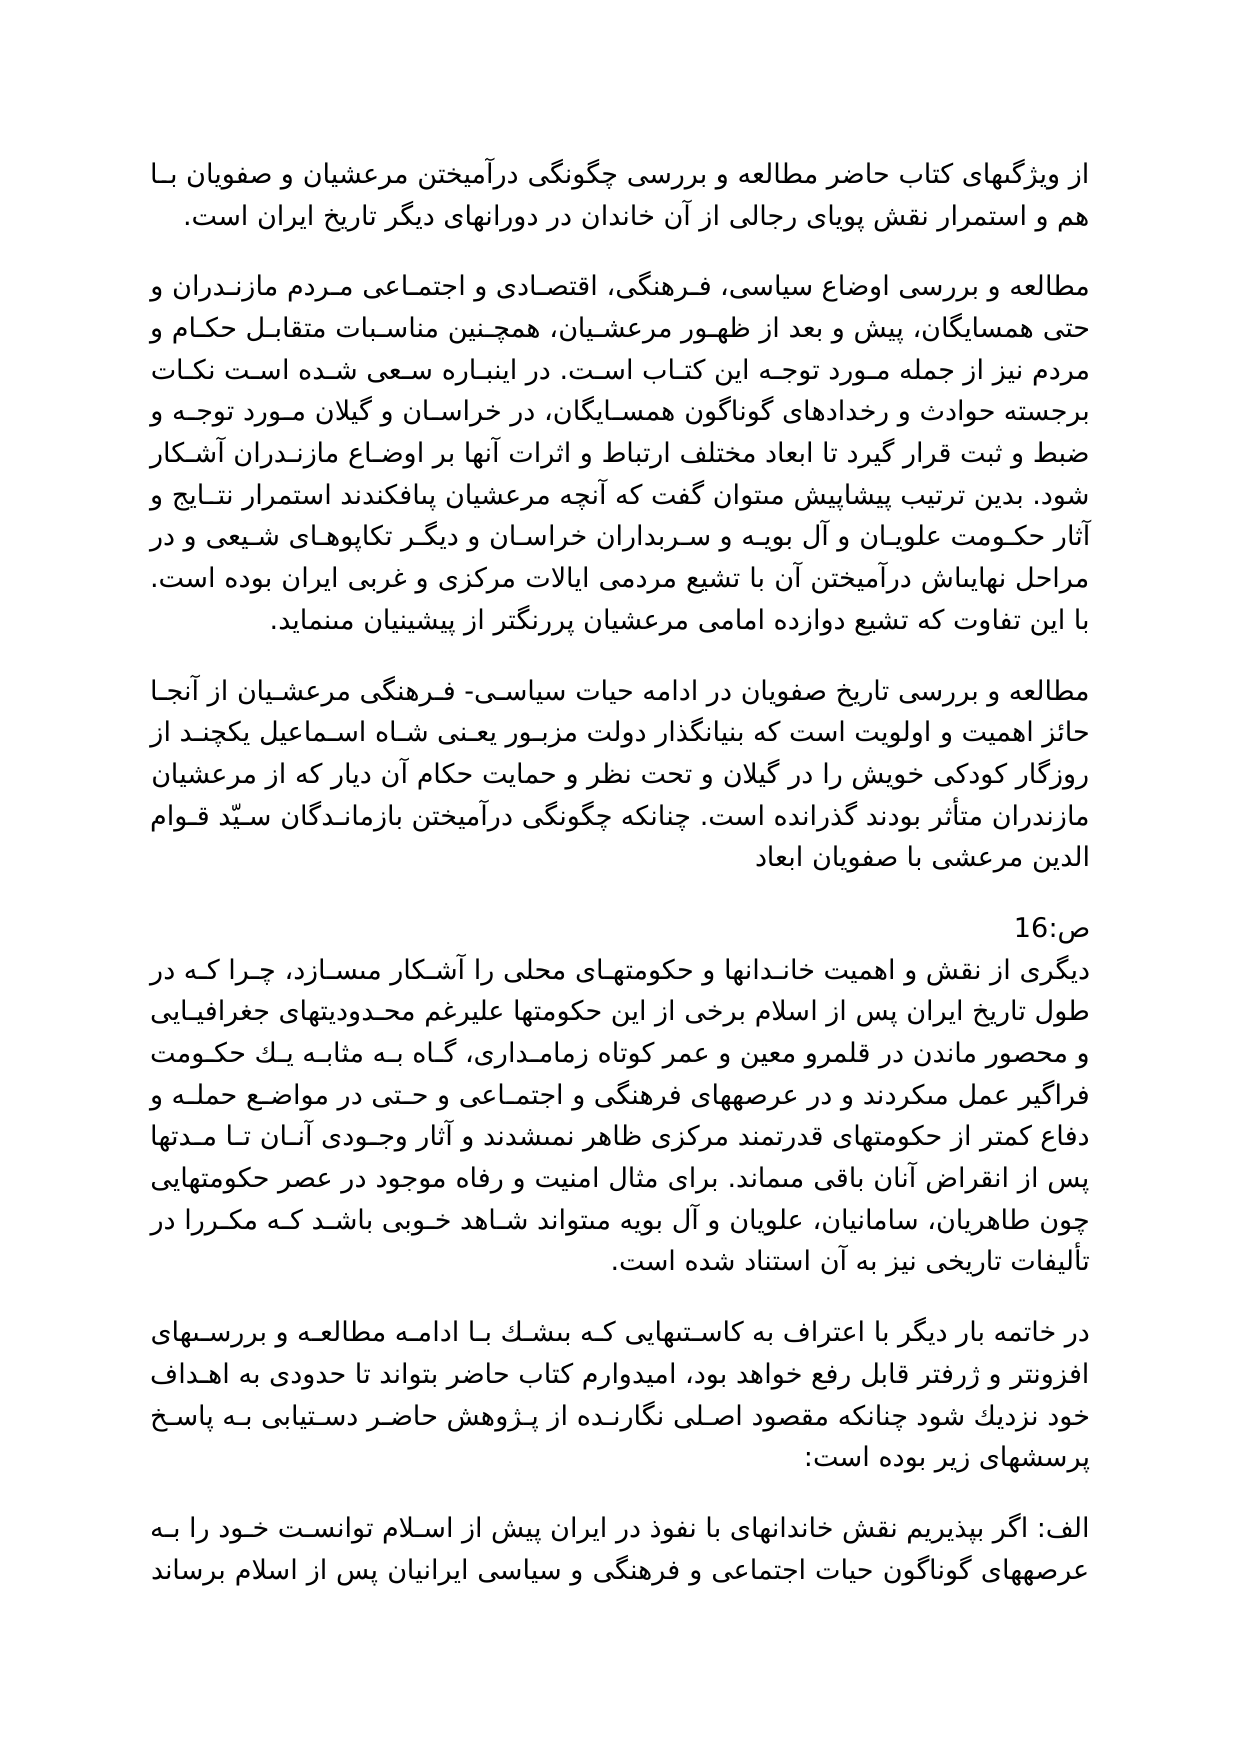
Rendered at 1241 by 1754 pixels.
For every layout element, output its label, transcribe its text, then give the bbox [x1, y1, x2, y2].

text در خاتمه بار ديگر با اعتراف به كاستى‏هايى كه بى‏شك با ادامه مطالعه و بررسى‏هاى افزون‏تر و ژرف‏تر قابل رفع خواهد بود، اميدوارم كتاب حاضر بتواند تا حدودى به اهداف خود نزديك شود چنان‏كه مقصود اصلى نگارنده از پژوهش حاضر دستيابى به پاسخ پرسش‏هاى زير بوده است: [150, 1308, 1090, 1475]
text ديگرى از نقش و اهميت خاندان‏ها و حكومت‏هاى محلى را آشكار مى‏سازد، چرا كه در طول تاريخ ايران پس از اسلام برخى از اين حكومت‏ها عليرغم محدوديت‏هاى جغرافيايى و محصور ماندن در قلمرو معين و عمر كوتاه زمامدارى، گاه به مثابه يك حكومت فراگير عمل مى‏كردند و در عرصه‏هاى فرهنگى و اجتماعى و حتى در مواضع حمله و دفاع كمتر از حكومت‏هاى قدرتمند مركزى ظاهر نمى‏شدند و آثار وجودى آنان تا مدتها پس از انقراض آنان باقى مى‏ماند. براى مثال امنيت و رفاه موجود در عصر حكومت‏هايى چون طاهريان، سامانيان، علويان و آل بويه مى‏تواند شاهد خوبى باشد كه مكررا در تأليفات تاريخى نيز به آن استناد شده است. [150, 946, 1090, 1279]
text ص:16 [150, 904, 1090, 946]
text از ويژگى‏هاى كتاب حاضر مطالعه و بررسى چگونگى درآميختن مرعشيان و صفويان با هم و استمرار نقش پوياى رجالى از آن خاندان در دورانهاى ديگر تاريخ ايران است. [150, 150, 1090, 233]
text مطالعه و بررسى اوضاع سياسى، فرهنگى، اقتصادى و اجتماعى مردم مازندران و حتى همسايگان، پيش و بعد از ظهور مرعشيان، هم‏چنين مناسبات متقابل حكام و مردم نيز از جمله مورد توجه اين كتاب است. در اين‏باره سعى شده است نكات برجسته حوادث و رخدادهاى گوناگون همسايگان، در خراسان و گيلان مورد توجه و ضبط و ثبت قرار گيرد تا ابعاد مختلف ارتباط و اثرات آن‏ها بر اوضاع مازندران آشكار شود. بدين ترتيب پيشاپيش مى‏توان گفت كه آن‏چه مرعشيان پى‏افكندند استمرار نتايج و آثار حكومت علويان و آل بويه و سربداران خراسان و ديگر تكاپوهاى شيعى و در مراحل نهايى‏اش درآميختن آن با تشيع مردمى ايالات مركزى و غربى ايران بوده است. با اين تفاوت كه تشيع دوازده امامى مرعشيان پررنگ‏تر از پيشينيان مى‏نمايد. [150, 262, 1090, 637]
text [150, 1504, 1090, 1587]
text مطالعه و بررسى تاريخ صفويان در ادامه حيات سياسى- فرهنگى مرعشيان از آن‏جا حائز اهميت و اولويت است كه بنيانگذار دولت مزبور يعنى شاه اسماعيل يك‏چند از روزگار كودكى خويش را در گيلان و تحت نظر و حمايت حكام آن ديار كه از مرعشيان مازندران متأثر بودند گذرانده است. چنان‏كه چگونگى درآميختن بازماندگان سيّد قوام الدين مرعشى با صفويان ابعاد [150, 667, 1090, 875]
